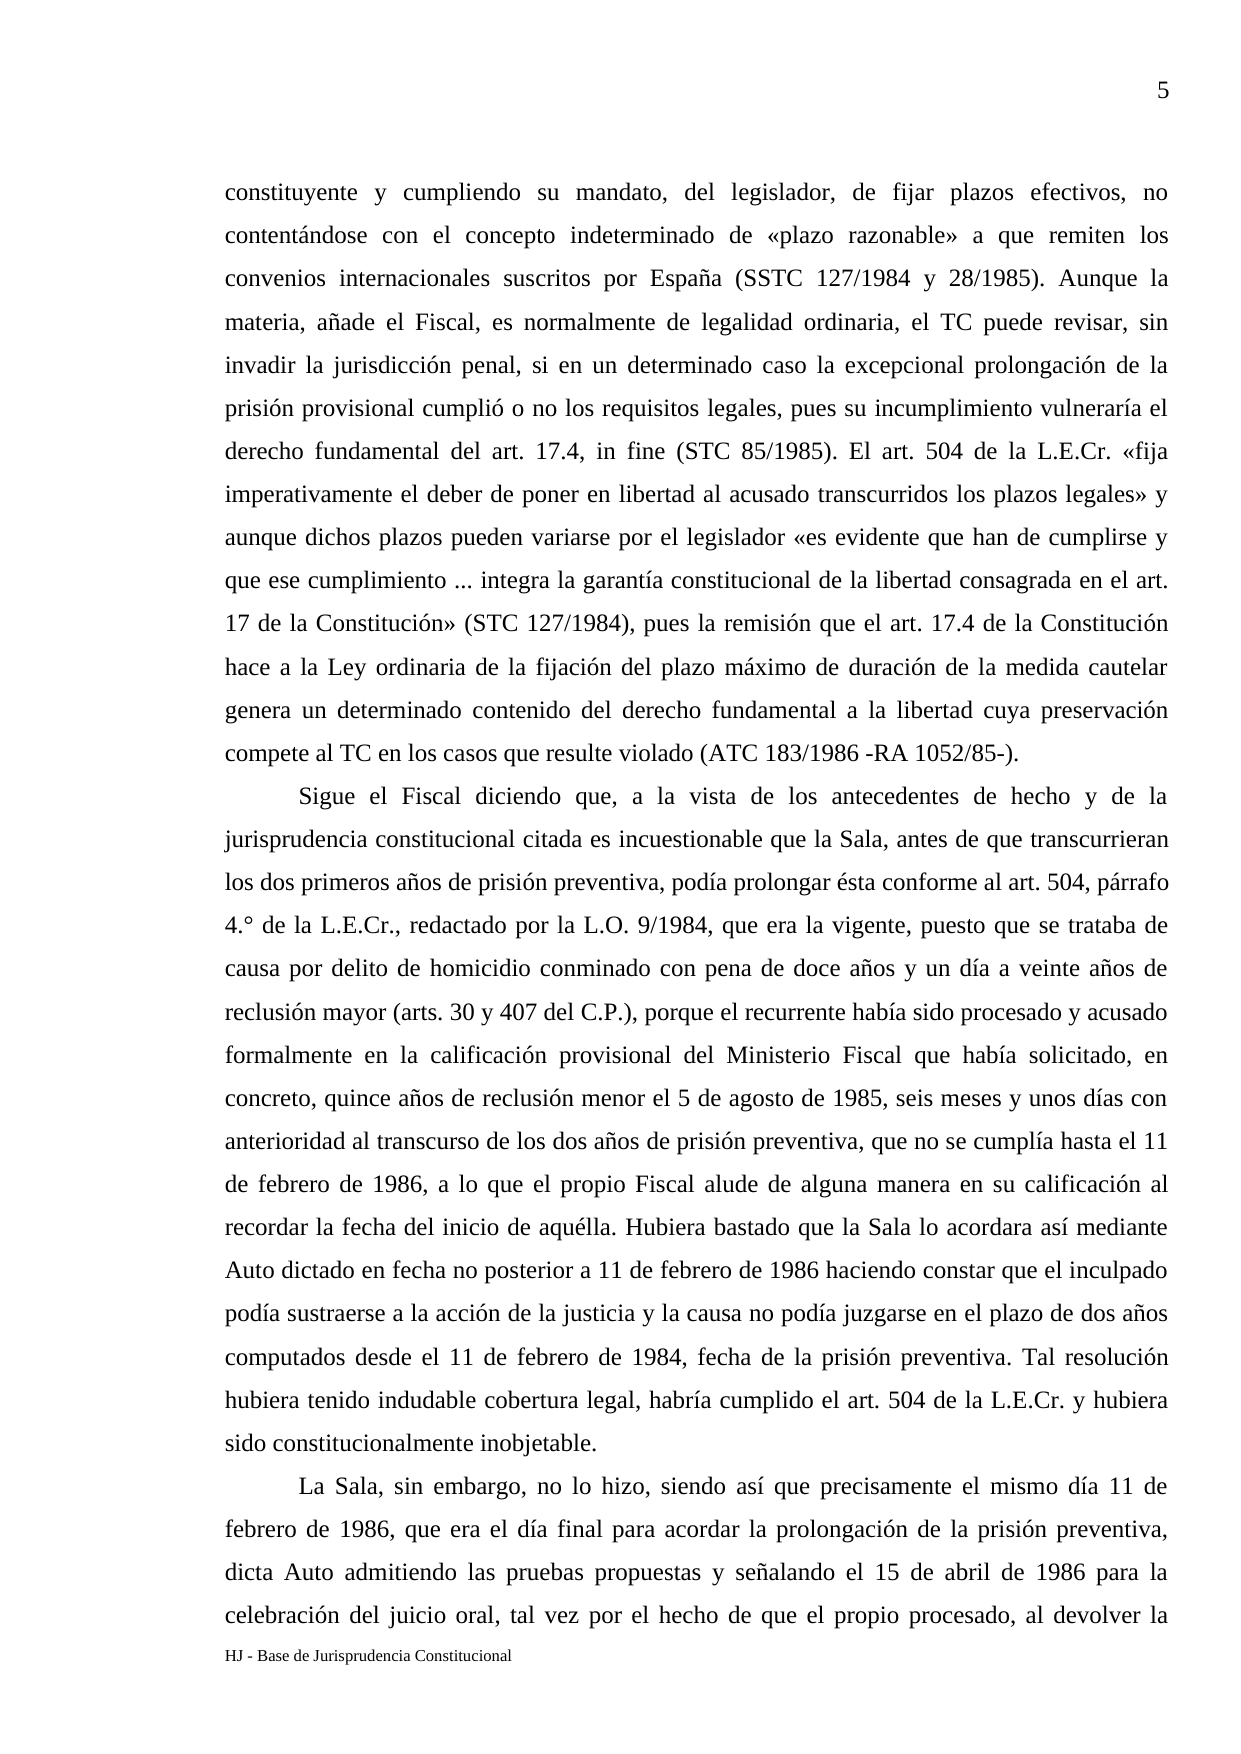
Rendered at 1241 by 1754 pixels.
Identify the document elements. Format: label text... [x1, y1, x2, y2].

text Sigue el Fiscal diciendo que, a la vista de los antecedentes de hecho y de la jurisprudencia constitucional citada es incuestionable que la Sala, antes de que transcurrieran los dos primeros años de prisión preventiva, podía prolongar ésta conforme al art. 504, párrafo 4.° de la L.E.Cr., redactado por la L.O. 9/1984, que era la vigente, puesto que se trataba de causa por delito de homicidio conminado con pena de doce años y un día a veinte años de reclusión mayor (arts. 30 y 407 del C.P.), porque el recurrente había sido procesado y acusado formalmente en la calificación provisional del Ministerio Fiscal que había solicitado, en concreto, quince años de reclusión menor el 5 de agosto de 1985, seis meses y unos días con anterioridad al transcurso de los dos años de prisión preventiva, que no se cumplía hasta el 11 de febrero de 1986, a lo que el propio Fiscal alude de alguna manera en su calificación al recordar la fecha del inicio de aquélla. Hubiera bastado que la Sala lo acordara así mediante Auto dictado en fecha no posterior a 11 de febrero de 1986 haciendo constar que el inculpado podía sustraerse a la acción de la justicia y la causa no podía juzgarse en el plazo de dos años computados desde el 11 de febrero de 1984, fecha de la prisión preventiva. Tal resolución hubiera tenido indudable cobertura legal, habría cumplido el art. 504 de la L.E.Cr. y hubiera sido constitucionalmente inobjetable. [224, 781, 1169, 1457]
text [224, 1471, 1169, 1629]
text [224, 177, 1169, 767]
